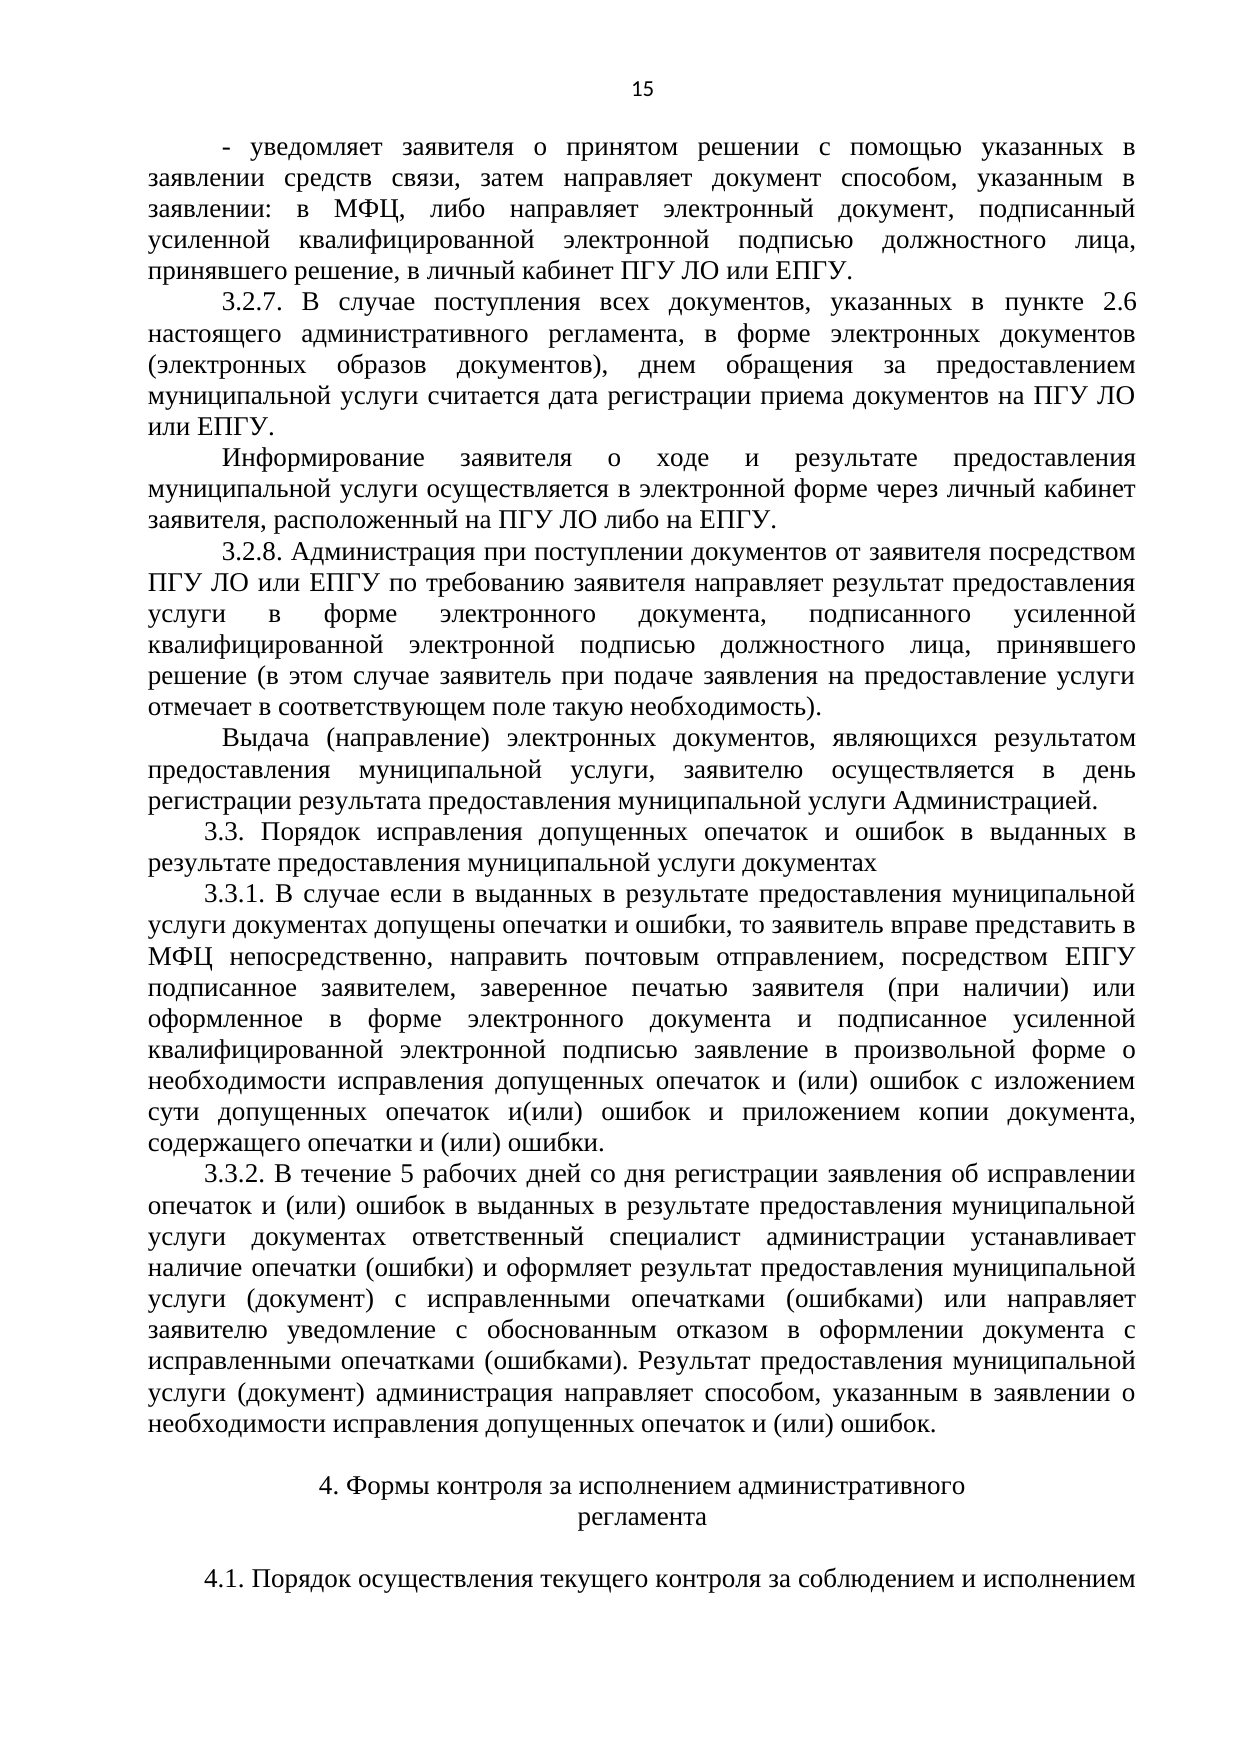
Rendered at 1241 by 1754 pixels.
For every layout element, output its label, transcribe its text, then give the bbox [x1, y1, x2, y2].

text - уведомляет заявителя о принятом решении с помощью указанных в заявлении средств связи, затем направляет документ способом, указанным в заявлении: в МФЦ, либо направляет электронный документ, подписанный усиленной квалифицированной электронной подписью должностного лица, принявшего решение, в личный кабинет ПГУ ЛО или ЕПГУ. [148, 130, 1137, 286]
text 3.3.1. В случае если в выданных в результате предоставления муниципальной услуги документах допущены опечатки и ошибки, то заявитель вправе представить в МФЦ непосредственно, направить почтовым отправлением, посредством ЕПГУ подписанное заявителем, заверенное печатью заявителя (при наличии) или оформленное в форме электронного документа и подписанное усиленной квалифицированной электронной подписью заявление в произвольной форме о необходимости исправления допущенных опечаток и (или) ошибок с изложением сути допущенных опечаток и(или) ошибок и приложением копии документа, содержащего опечатки и (или) ошибки. [148, 877, 1137, 1158]
text регламента [148, 1500, 1137, 1531]
text Информирование заявителя о ходе и результате предоставления муниципальной услуги осуществляется в электронной форме через личный кабинет заявителя, расположенный на ПГУ ЛО либо на ЕПГУ. [148, 441, 1137, 535]
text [148, 1562, 1137, 1594]
text 3.2.8. Администрация при поступлении документов от заявителя посредством ПГУ ЛО или ЕПГУ по требованию заявителя направляет результат предоставления услуги в форме электронного документа, подписанного усиленной квалифицированной электронной подписью должностного лица, принявшего решение (в этом случае заявитель при подаче заявления на предоставление услуги отмечает в соответствующем поле такую необходимость). [148, 535, 1137, 722]
text Выдача (направление) электронных документов, являющихся результатом предоставления муниципальной услуги, заявителю осуществляется в день регистрации результата предоставления муниципальной услуги Администрацией. [148, 722, 1137, 815]
text 3.3. Порядок исправления допущенных опечаток и ошибок в выданных в результате предоставления муниципальной услуги документах [148, 815, 1137, 877]
text 3.2.7. В случае поступления всех документов, указанных в пункте 2.6 настоящего административного регламента, в форме электронных документов (электронных образов документов), днем обращения за предоставлением муниципальной услуги считается дата регистрации приема документов на ПГУ ЛО или ЕПГУ. [148, 286, 1137, 441]
text 3.3.2. В течение 5 рабочих дней со дня регистрации заявления об исправлении опечаток и (или) ошибок в выданных в результате предоставления муниципальной услуги документах ответственный специалист администрации устанавливает наличие опечатки (ошибки) и оформляет результат предоставления муниципальной услуги (документ) с исправленными опечатками (ошибками) или направляет заявителю уведомление с обоснованным отказом в оформлении документа с исправленными опечатками (ошибками). Результат предоставления муниципальной услуги (документ) администрация направляет способом, указанным в заявлении о необходимости исправления допущенных опечаток и (или) ошибок. [148, 1158, 1137, 1438]
text 4. Формы контроля за исполнением административного [148, 1469, 1137, 1500]
